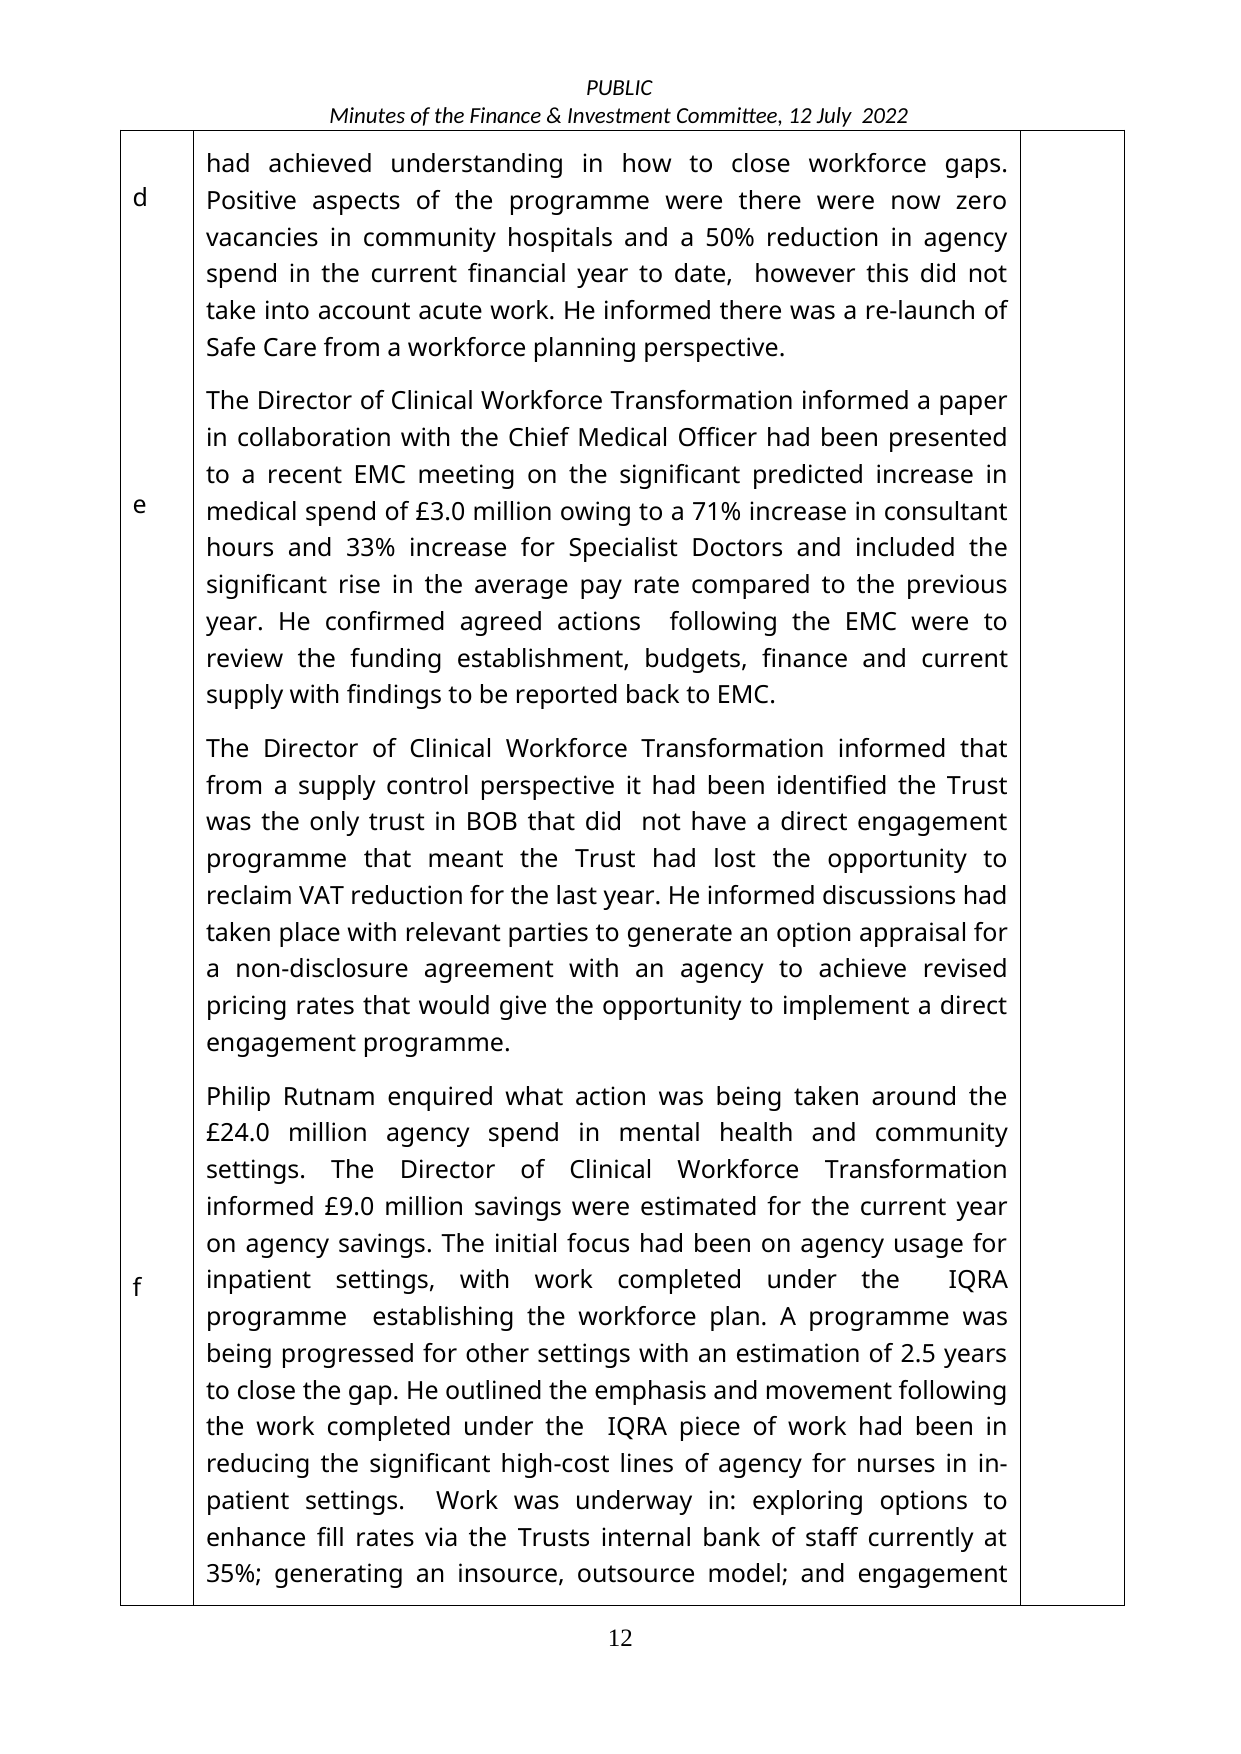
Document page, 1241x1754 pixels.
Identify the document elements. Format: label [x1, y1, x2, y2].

table_cell [121, 131, 193, 1605]
table_cell [1021, 131, 1124, 1605]
table_cell [194, 131, 1020, 1605]
